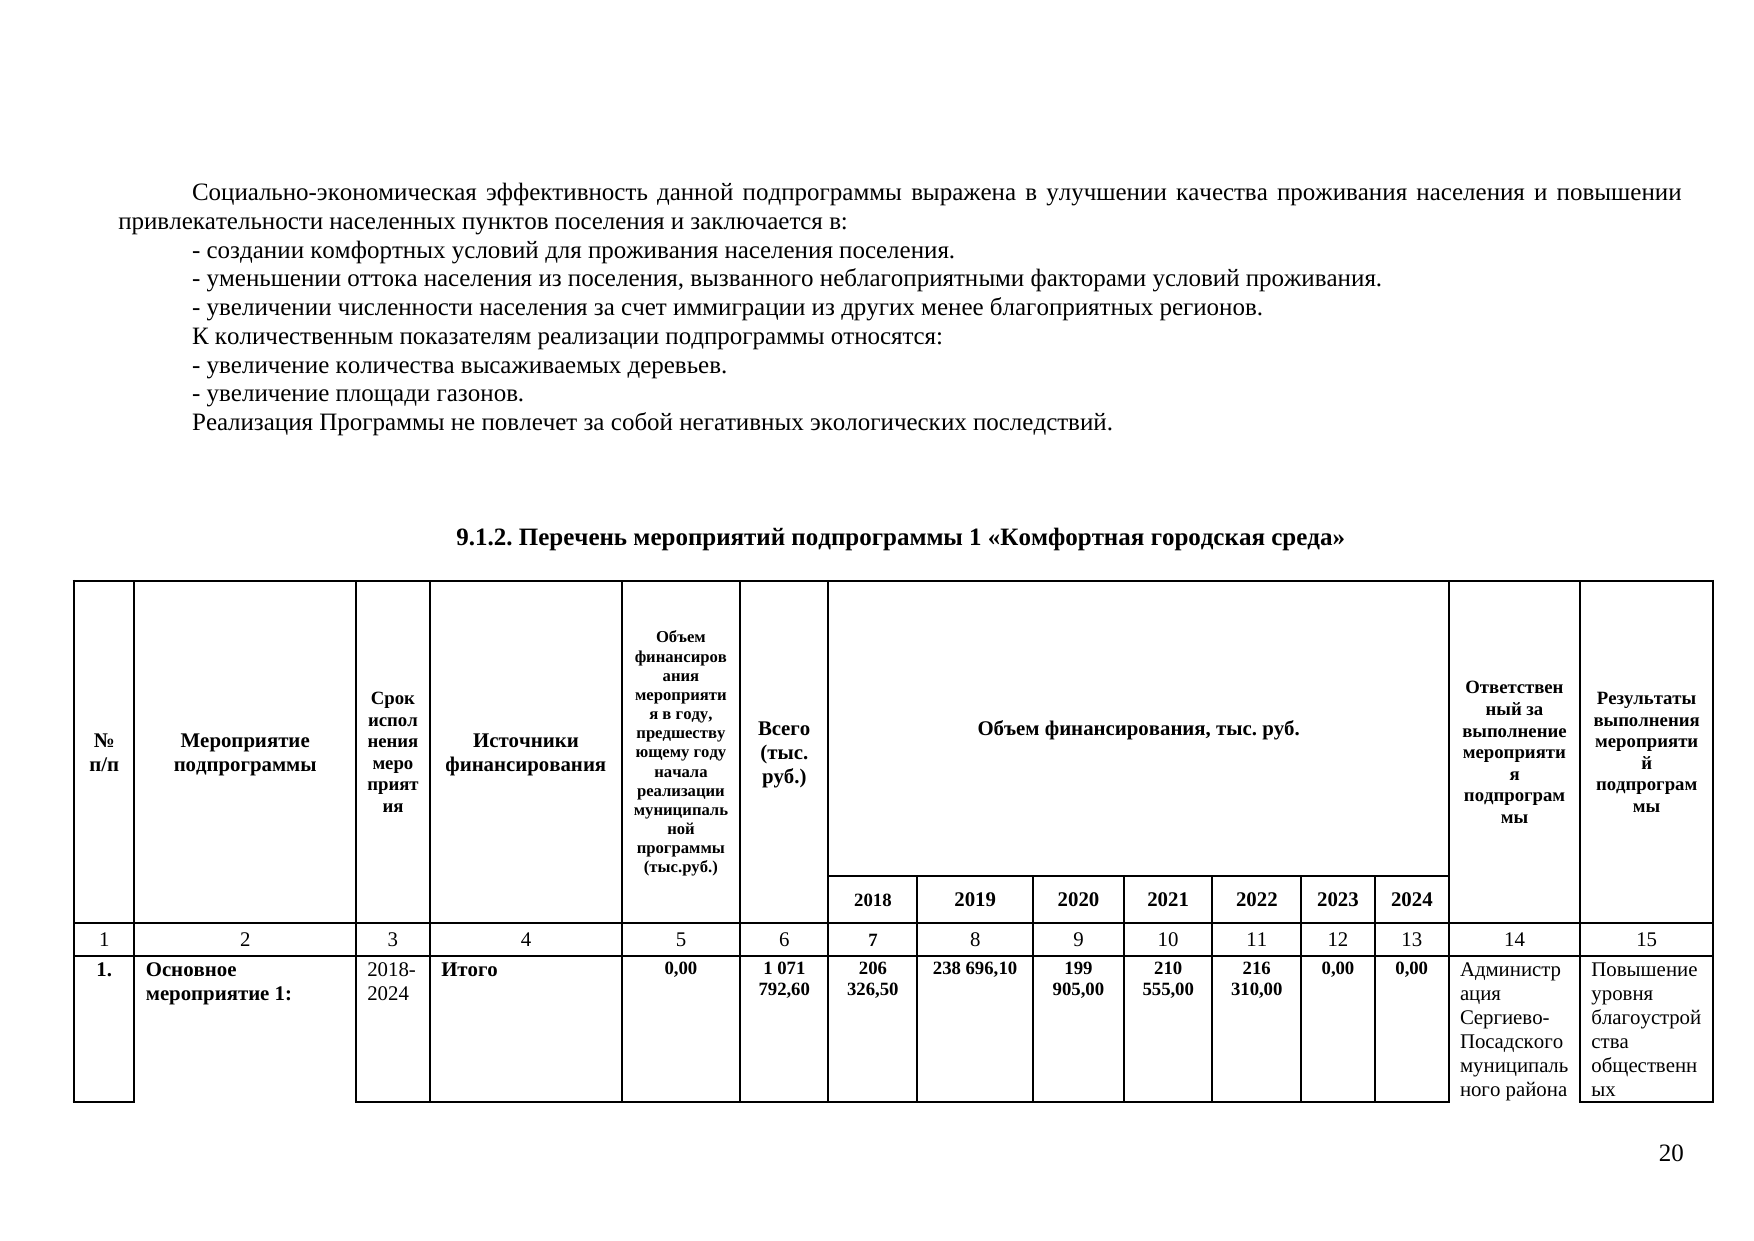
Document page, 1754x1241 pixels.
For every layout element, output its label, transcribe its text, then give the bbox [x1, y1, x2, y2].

text - увеличении численности населения за счет иммиграции из других менее благоприятных регионов. [118, 292, 1683, 321]
table_cell 4 [431, 924, 621, 955]
table_cell 12 [1302, 924, 1374, 955]
table_cell 238 696,10 [918, 957, 1032, 1101]
table_header Источники финансирования [431, 582, 621, 922]
text - создании комфортных условий для проживания населения поселения. [118, 235, 1683, 263]
table_cell 206 326,50 [829, 957, 916, 1101]
table_header Мероприятие подпрограммы [135, 582, 355, 922]
table_cell 216 310,00 [1213, 957, 1300, 1101]
table_cell 0,00 [1376, 957, 1448, 1101]
table_cell 1 071 792,60 [741, 957, 827, 1101]
text К количественным показателям реализации подпрограммы относятся: [118, 321, 1683, 350]
table_header Объем финансирования, тыс. руб. [829, 582, 1448, 875]
table_cell Основное мероприятие 1: [135, 957, 355, 1101]
table_cell 3 [357, 924, 429, 955]
table_header Объем финансирования мероприятия в году, предшествующему году начала реализации муниципальной программы (тыс.руб.) [623, 582, 739, 922]
table_cell 9 [1034, 924, 1123, 955]
table_header Результаты выполнения мероприятий подпрограммы [1581, 582, 1712, 922]
table_header Срок исполнения мероприятия [357, 582, 429, 922]
text - уменьшении оттока населения из поселения, вызванного неблагоприятными факторами условий проживания. [118, 263, 1683, 292]
table_cell 199 905,00 [1034, 957, 1123, 1101]
text Реализация Программы не повлечет за собой негативных экологических последствий. [118, 407, 1683, 436]
table_cell 210 555,00 [1125, 957, 1211, 1101]
table_cell 13 [1376, 924, 1448, 955]
table_cell 2019 [918, 877, 1032, 922]
table_cell 2023 [1302, 877, 1374, 922]
table_cell 7 [829, 924, 916, 955]
table_cell 10 [1125, 924, 1211, 955]
table_cell 15 [1581, 924, 1712, 955]
table_cell 1. [75, 957, 133, 1101]
table_cell 2020 [1034, 877, 1123, 922]
table_cell 2024 [1376, 877, 1448, 922]
table_cell 5 [623, 924, 739, 955]
table_cell 2021 [1125, 877, 1211, 922]
text - увеличение площади газонов. [118, 378, 1683, 407]
table_cell 2018 [829, 877, 916, 922]
text Социально-экономическая эффективность данной подпрограммы выражена в улучшении качества проживания населения и повышении привлекательности населенных пунктов поселения и заключается в: [118, 177, 1683, 235]
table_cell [1581, 957, 1712, 1101]
table_header Всего (тыс. руб.) [741, 582, 827, 922]
table_cell Администрация Сергиево-Посадского муниципального района [1450, 957, 1579, 1101]
table_cell 11 [1213, 924, 1300, 955]
table_cell 2022 [1213, 877, 1300, 922]
text 9.1.2. Перечень мероприятий подпрограммы 1 «Комфортная городская среда» [118, 522, 1683, 551]
table_cell 14 [1450, 924, 1579, 955]
table_cell 0,00 [1302, 957, 1374, 1101]
table_cell 1 [75, 924, 133, 955]
table_header Ответственный за выполнение мероприятия подпрограммы [1450, 582, 1579, 922]
text - увеличение количества высаживаемых деревьев. [118, 350, 1683, 378]
table_cell 0,00 [623, 957, 739, 1101]
table_cell Итого [431, 957, 621, 1101]
table_cell 6 [741, 924, 827, 955]
table_cell 2018-2024 [357, 957, 429, 1101]
table_cell 2 [135, 924, 355, 955]
table_header № п/п [75, 582, 133, 922]
table_cell 8 [918, 924, 1032, 955]
